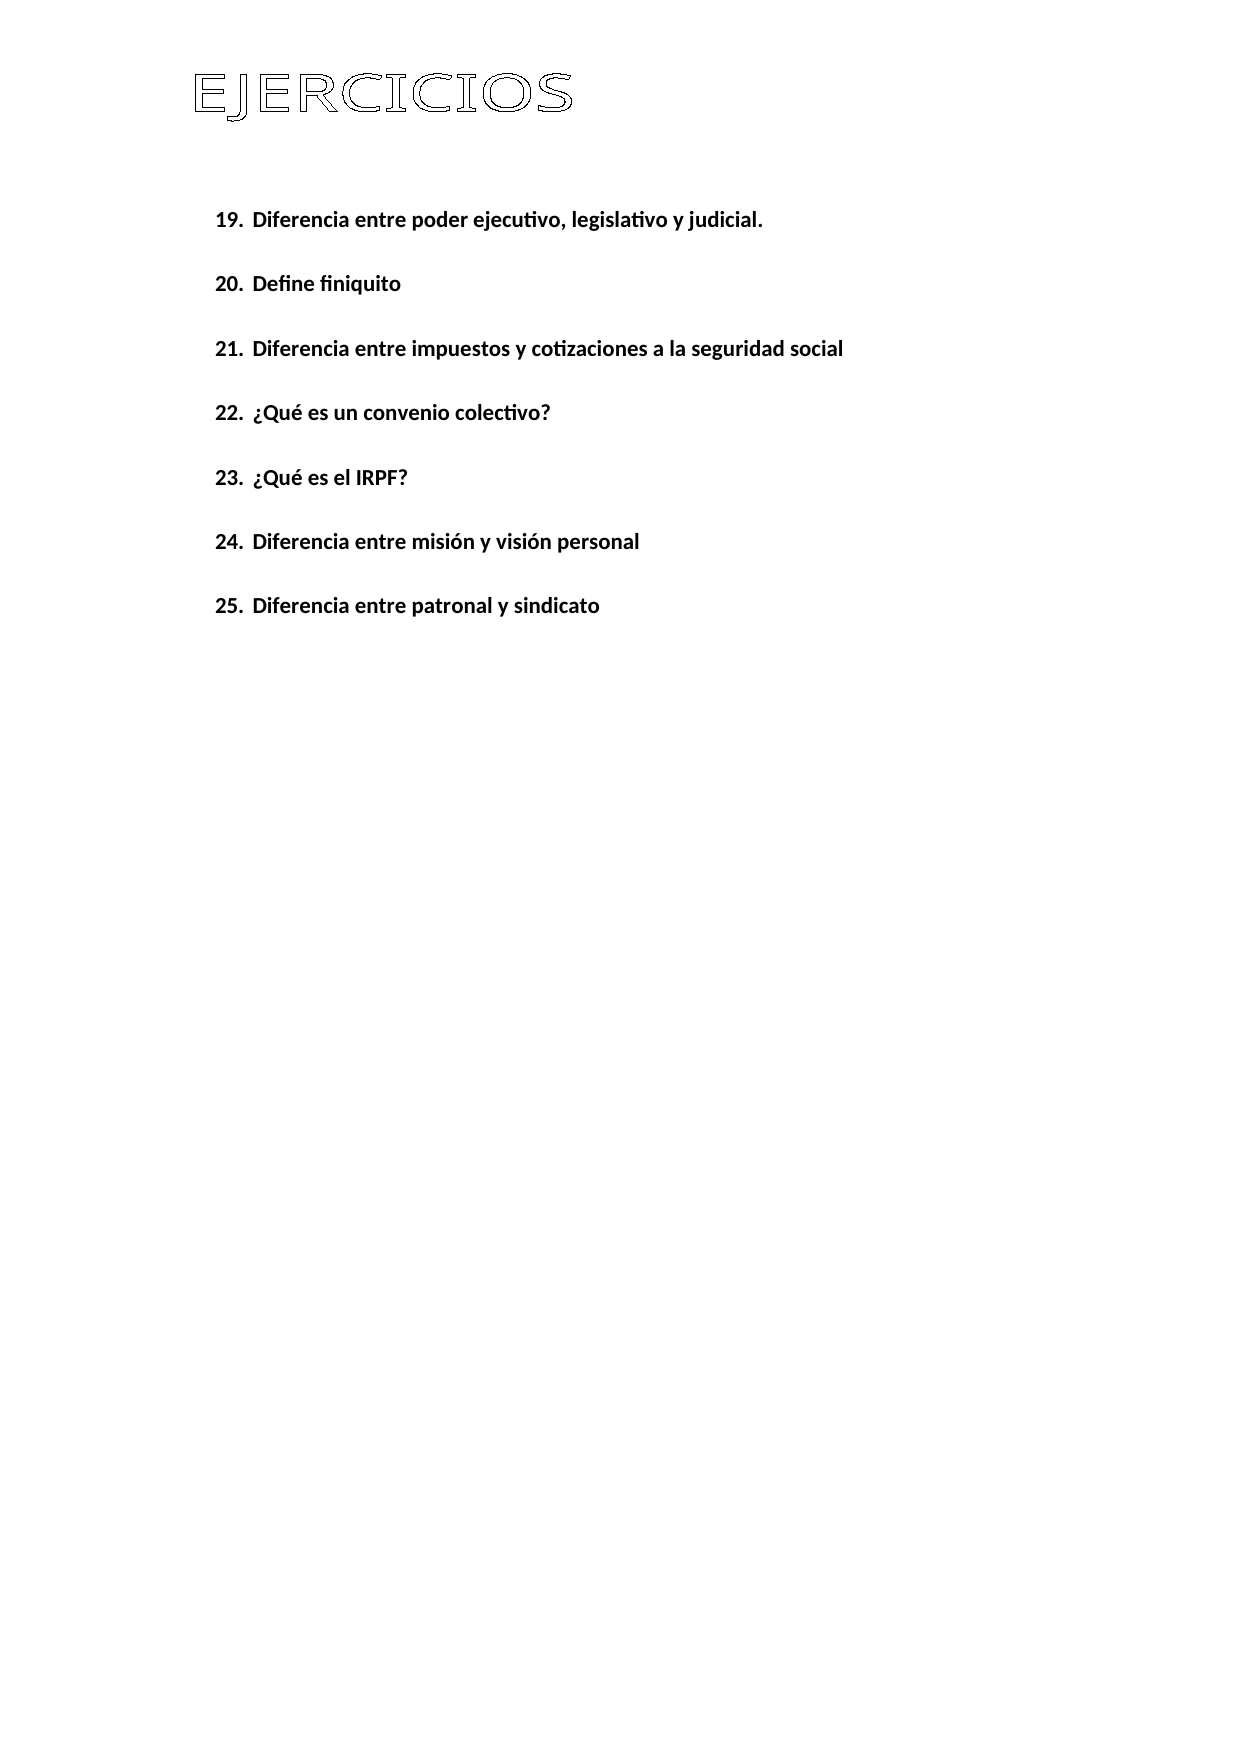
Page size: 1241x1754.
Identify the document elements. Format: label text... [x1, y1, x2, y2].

list Diferencia entre patronal y sindicato [215, 591, 1063, 619]
list ¿Qué es un convenio colectivo? [215, 398, 1063, 426]
list Diferencia entre poder ejecutivo, legislativo y judicial. [215, 205, 1063, 233]
list Diferencia entre misión y visión personal [215, 527, 1063, 555]
list Diferencia entre impuestos y cotizaciones a la seguridad social [215, 334, 1063, 362]
list ¿Qué es el IRPF? [215, 463, 1063, 491]
list Define finiquito [215, 269, 1063, 298]
